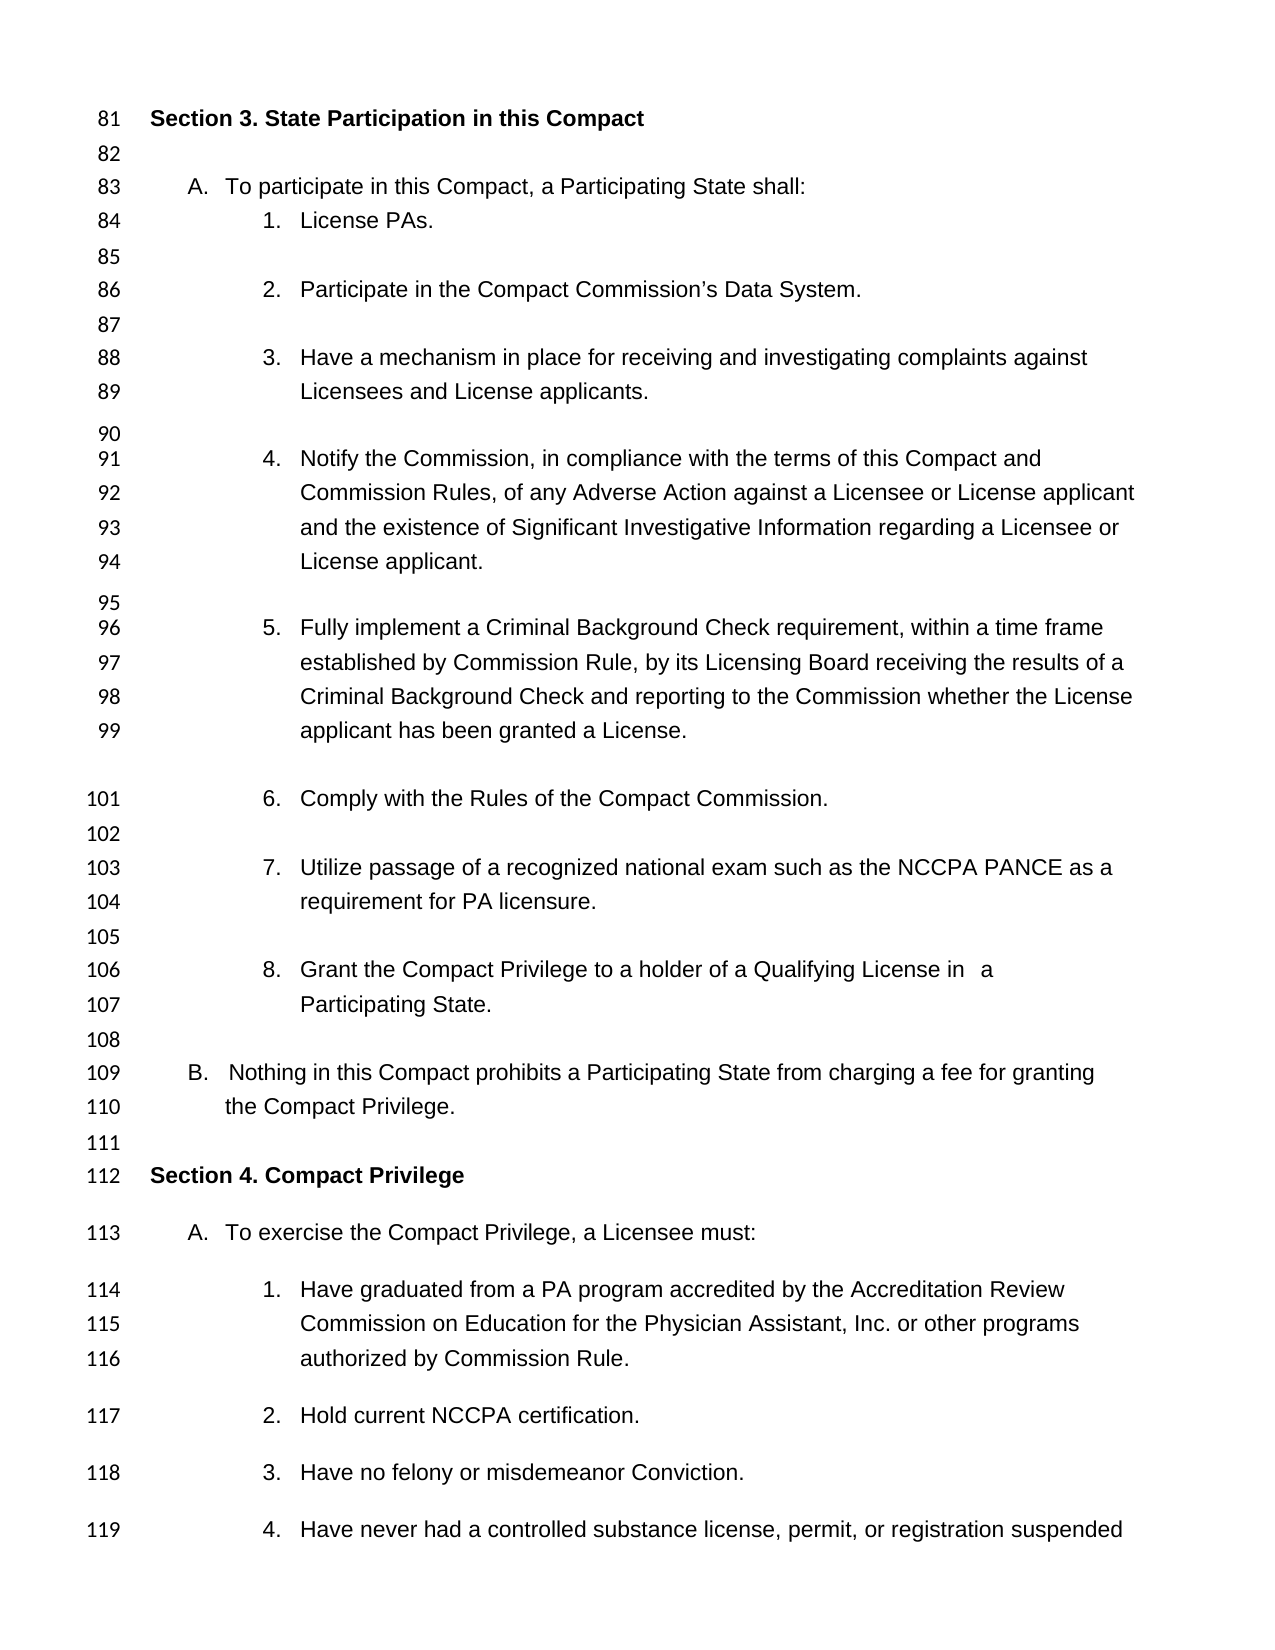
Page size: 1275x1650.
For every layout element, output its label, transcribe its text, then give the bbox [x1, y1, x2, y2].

list Grant the Compact Privilege to a holder of a Qualifying License in a Participating State. [262, 956, 1115, 1017]
subtitle Section 3. State Participation in this Compact [150, 105, 1136, 131]
subtitle Have a mechanism in place for receiving and investigating complaints against Licensees and License applicants. [262, 344, 1136, 405]
list Have graduated from a PA program accredited by the Accreditation Review Commission on Education for the Physician Assistant, Inc. or other programs authorized by Commission Rule. [262, 1276, 1136, 1371]
subtitle To participate in this Compact, a Participating State shall: [187, 173, 1136, 200]
list Utilize passage of a recognized national exam such as the NCCPA PANCE as a requirement for PA licensure. [262, 854, 1115, 914]
subtitle Participate in the Compact Commission’s Data System. [262, 276, 1136, 302]
text B. Nothing in this Compact prohibits a Participating State from charging a fee for granting the Compact Privilege. [187, 1059, 1115, 1120]
list Comply with the Rules of the Compact Commission. [262, 785, 1114, 812]
subtitle Fully implement a Criminal Background Check requirement, within a time frame established by Commission Rule, by its Licensing Board receiving the results of a Criminal Background Check and reporting to the Commission whether the License applicant has been granted a License. [262, 614, 1136, 777]
list Have no felony or misdemeanor Conviction. [262, 1459, 1136, 1485]
list To exercise the Compact Privilege, a Licensee must: [187, 1219, 1136, 1245]
list Hold current NCCPA certification. [262, 1402, 1136, 1428]
subtitle Section 4. Compact Privilege [150, 1162, 1136, 1188]
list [262, 1516, 1136, 1542]
subtitle Notify the Commission, in compliance with the terms of this Compact and Commission Rules, of any Adverse Action against a Licensee or License applicant and the existence of Significant Investigative Information regarding a Licensee or License applicant. [262, 445, 1136, 574]
subtitle License PAs. [262, 207, 1136, 234]
